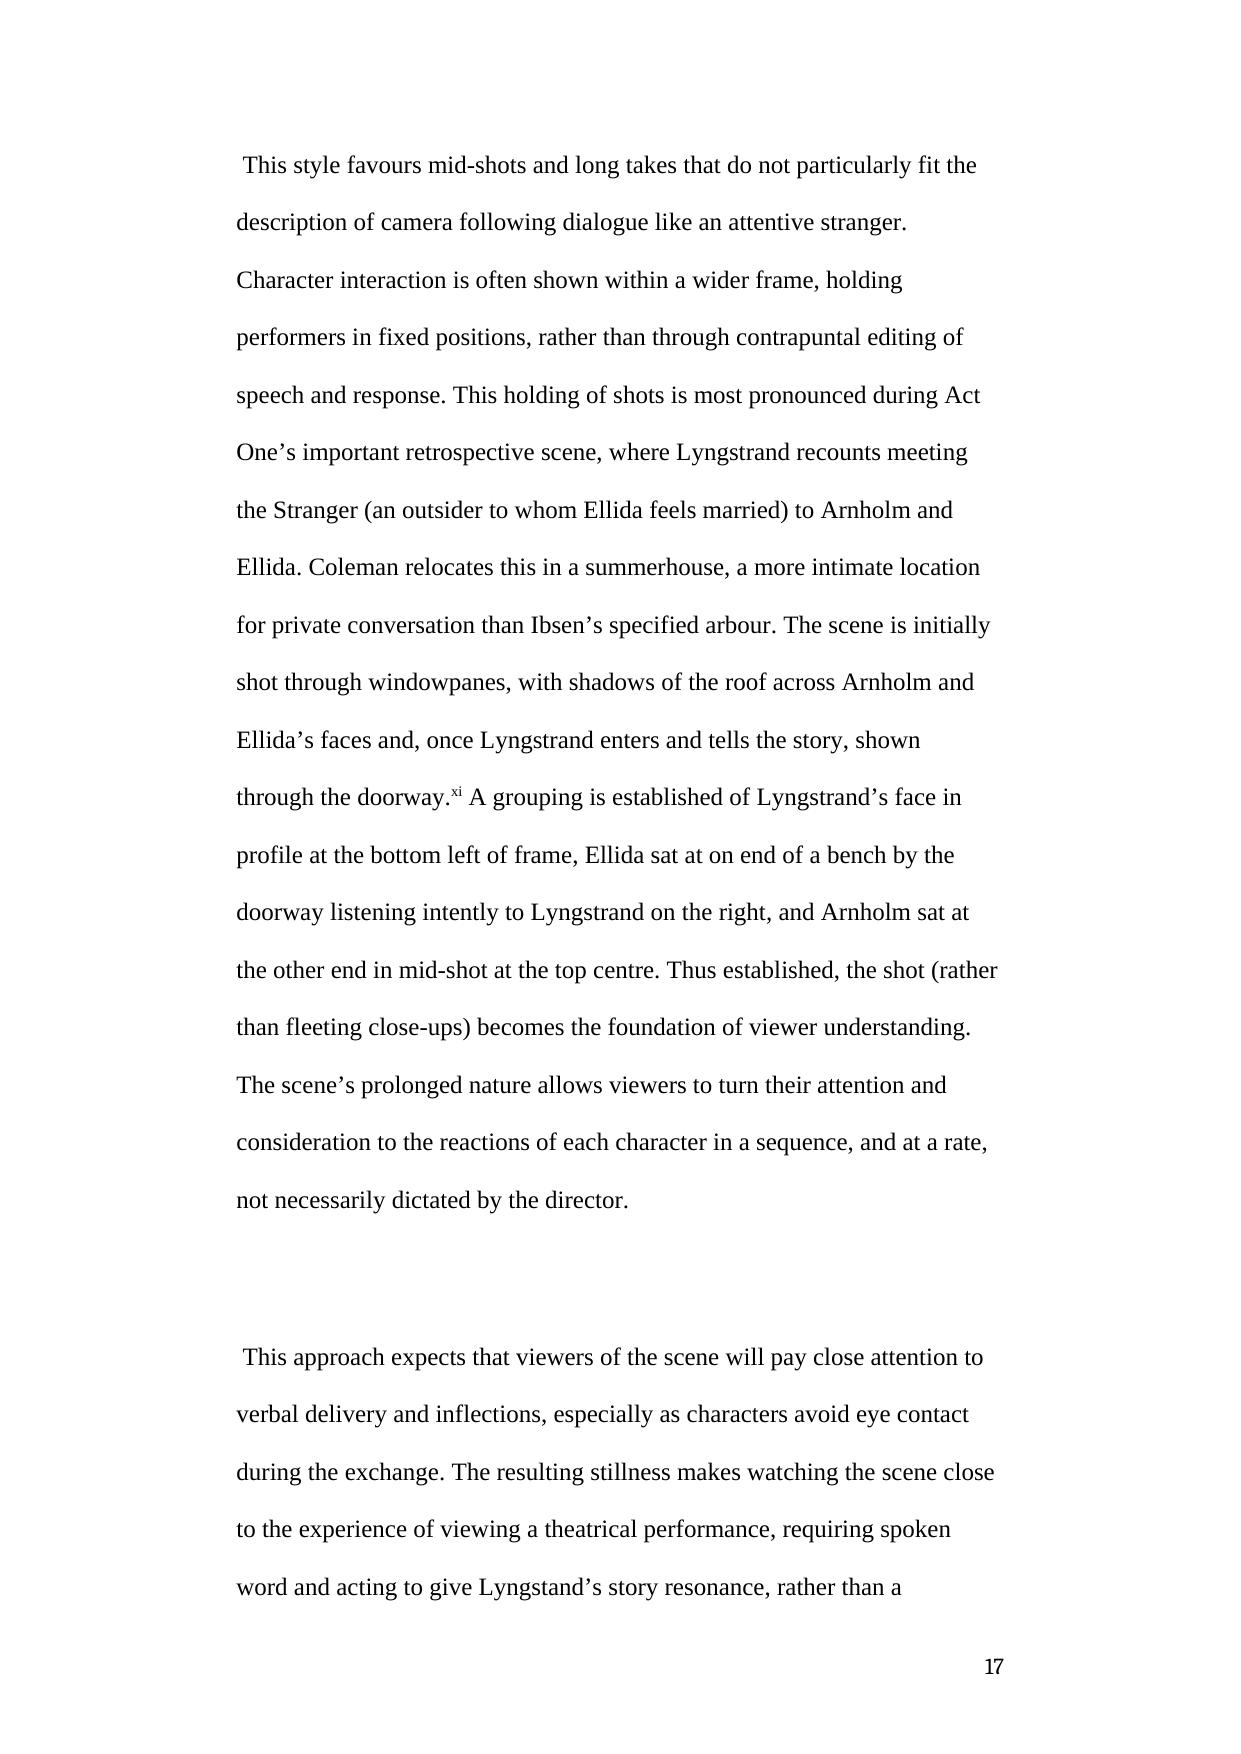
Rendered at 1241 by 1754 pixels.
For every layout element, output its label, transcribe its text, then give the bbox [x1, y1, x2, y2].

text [236, 1342, 1004, 1600]
text This style favours mid-shots and long takes that do not particularly fit the description of camera following dialogue like an attentive stranger. Character interaction is often shown within a wider frame, holding performers in fixed positions, rather than through contrapuntal editing of speech and response. This holding of shots is most pronounced during Act One’s important retrospective scene, where Lyngstrand recounts meeting the Stranger (an outsider to whom Ellida feels married) to Arnholm and Ellida. Coleman relocates this in a summerhouse, a more intimate location for private conversation than Ibsen’s specified arbour. The scene is initially shot through windowpanes, with shadows of the roof across Arnholm and Ellida’s faces and, once Lyngstrand enters and tells the story, shown through the doorway. A grouping is established of Lyngstrand’s face in profile at the bottom left of frame, Ellida sat at on end of a bench by the doorway listening intently to Lyngstrand on the right, and Arnholm sat at the other end in mid-shot at the top centre. Thus established, the shot (rather than fleeting close-ups) becomes the foundation of viewer understanding. The scene’s prolonged nature allows viewers to turn their attention and consideration to the reactions of each character in a sequence, and at a rate, not necessarily dictated by the director. [236, 150, 1004, 1214]
